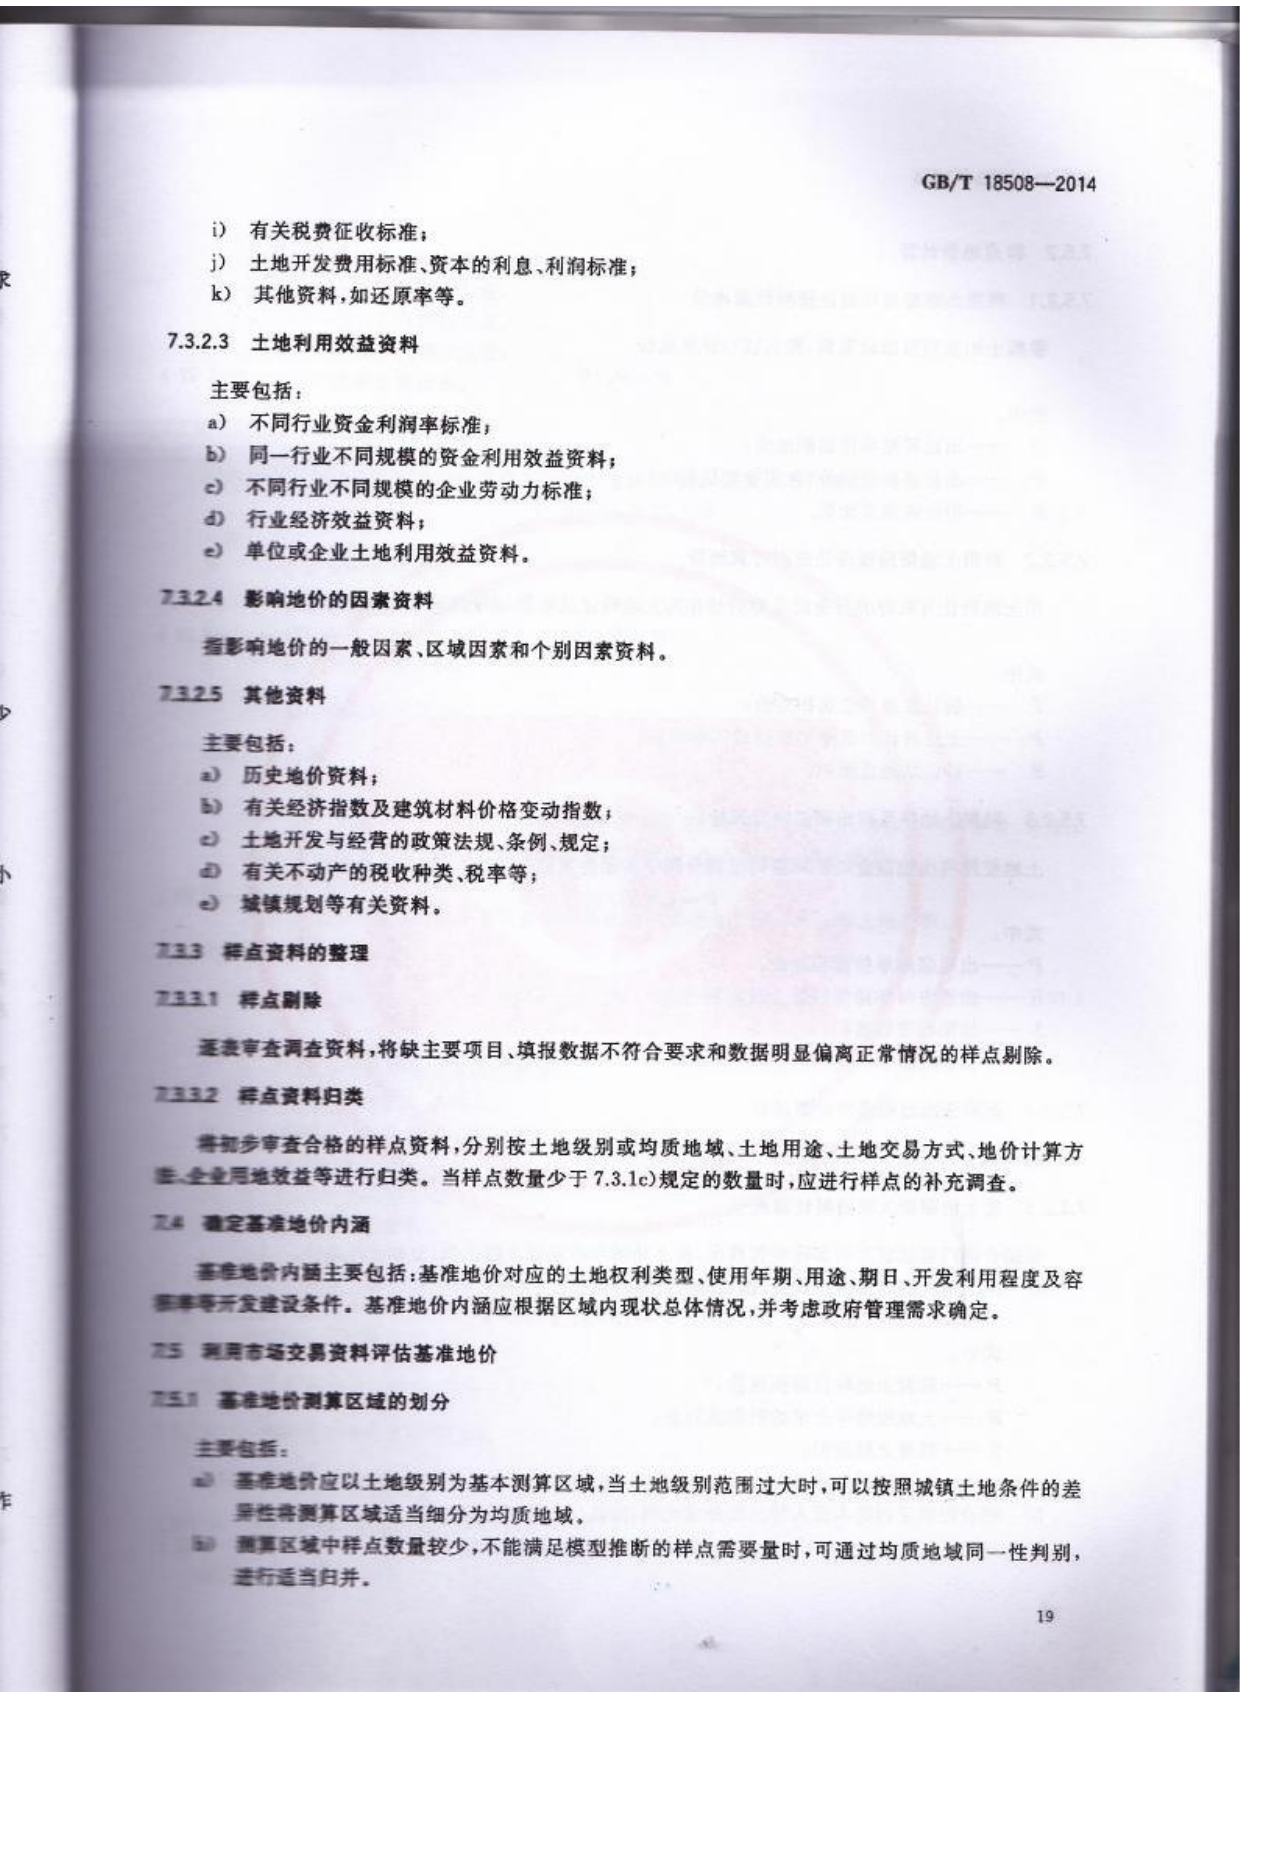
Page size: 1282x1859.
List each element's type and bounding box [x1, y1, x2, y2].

picture [0, 6, 1240, 1692]
